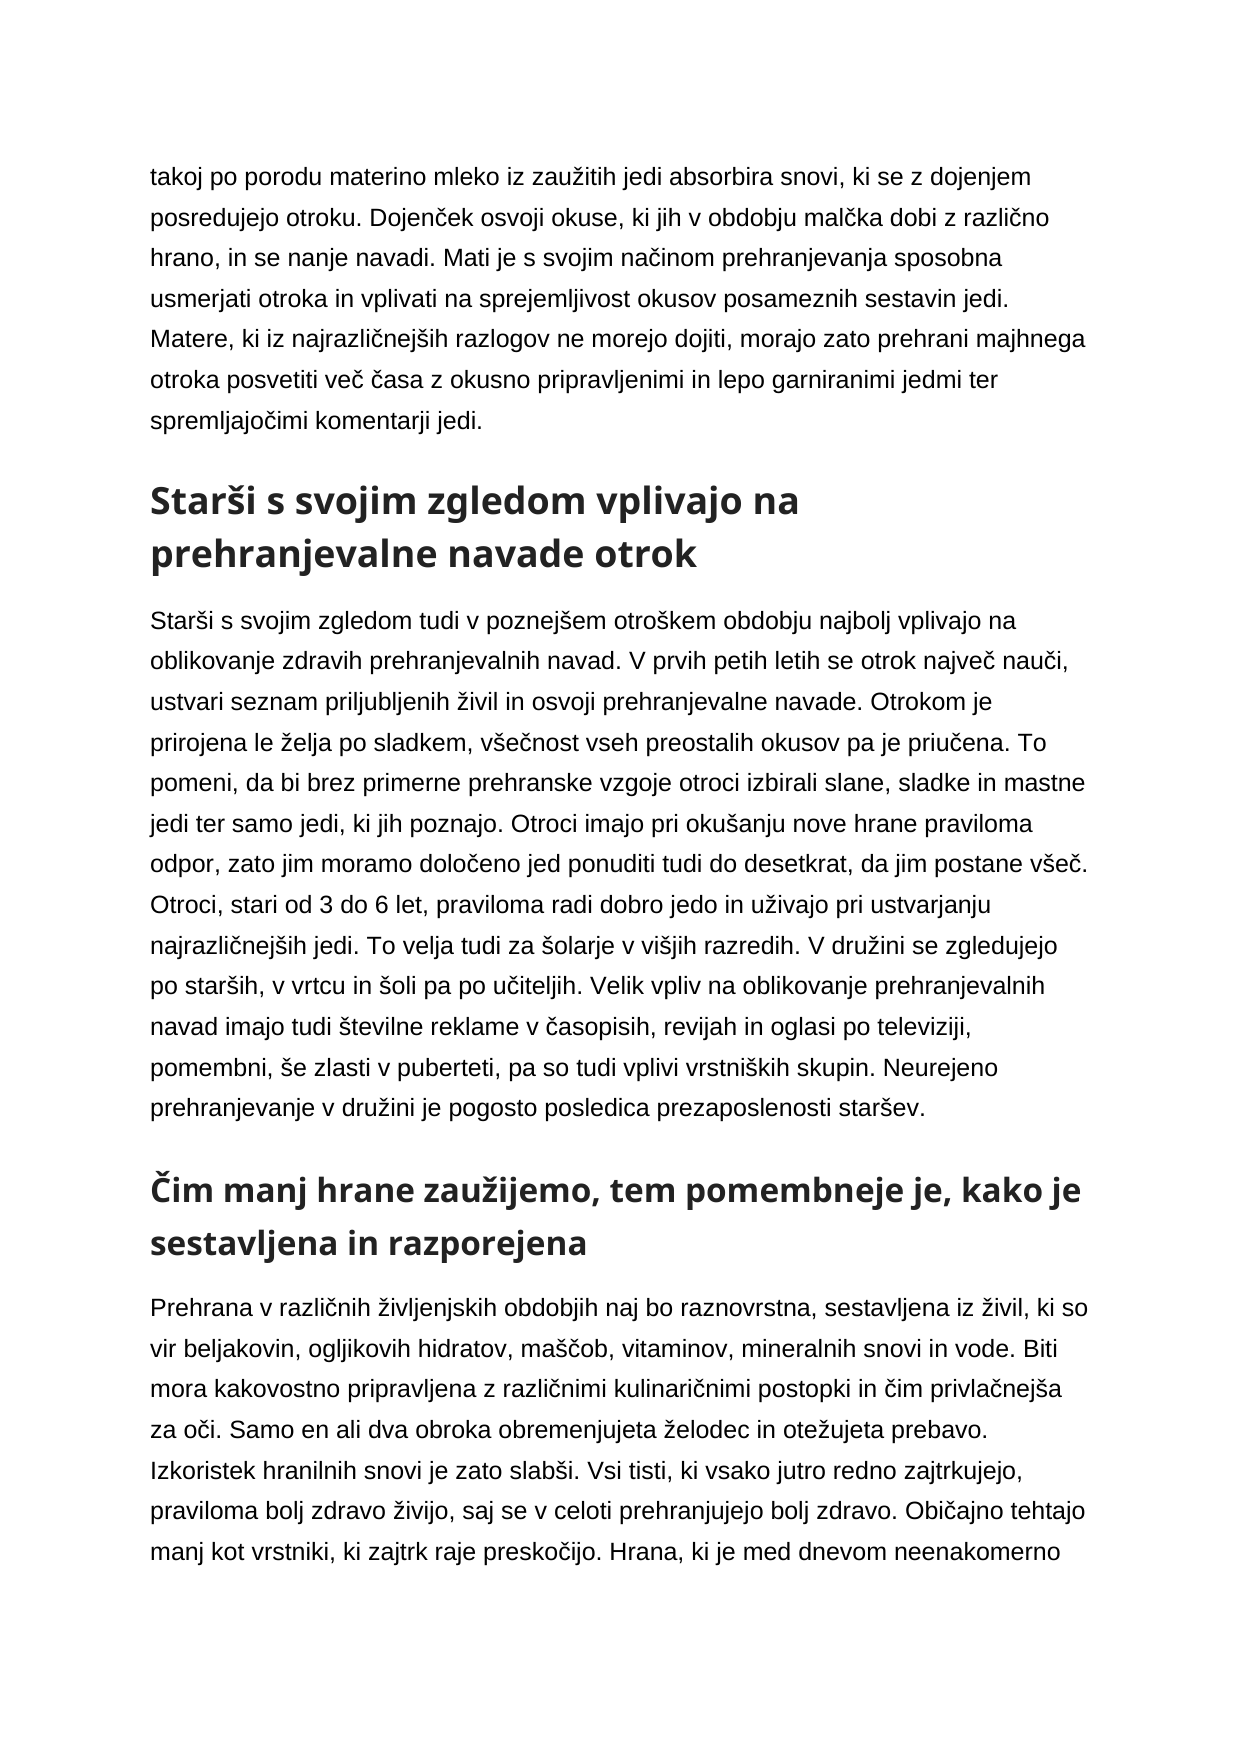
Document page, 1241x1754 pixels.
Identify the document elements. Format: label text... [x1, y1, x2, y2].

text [150, 1281, 1090, 1566]
text Čim manj hrane zaužijemo, tem pomembneje je, kako je sestavljena in razporejena [150, 1159, 1090, 1266]
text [150, 150, 1090, 434]
text Starši s svojim zgledom vplivajo na prehranjevalne navade otrok [150, 472, 1090, 578]
text Starši s svojim zgledom tudi v poznejšem otroškem obdobju najbolj vplivajo na oblikovanje zdravih prehranjevalnih navad. V prvih petih letih se otrok največ nauči, ustvari seznam priljubljenih živil in osvoji prehranjevalne navade. Otrokom je prirojena le želja po sladkem, všečnost vseh preostalih okusov pa je priučena. To pomeni, da bi brez primerne prehranske vzgoje otroci izbirali slane, sladke in mastne jedi ter samo jedi, ki jih poznajo. Otroci imajo pri okušanju nove hrane praviloma odpor, zato jim moramo določeno jed ponuditi tudi do desetkrat, da jim postane všeč. Otroci, stari od 3 do 6 let, praviloma radi dobro jedo in uživajo pri ustvarjanju najrazličnejših jedi. To velja tudi za šolarje v višjih razredih. V družini se zgledujejo po starših, v vrtcu in šoli pa po učiteljih. Velik vpliv na oblikovanje prehranjevalnih navad imajo tudi številne reklame v časopisih, revijah in oglasi po televiziji, pomembni, še zlasti v puberteti, pa so tudi vplivi vrstniških skupin. Neurejeno prehranjevanje v družini je pogosto posledica prezaposlenosti staršev. [150, 594, 1090, 1122]
